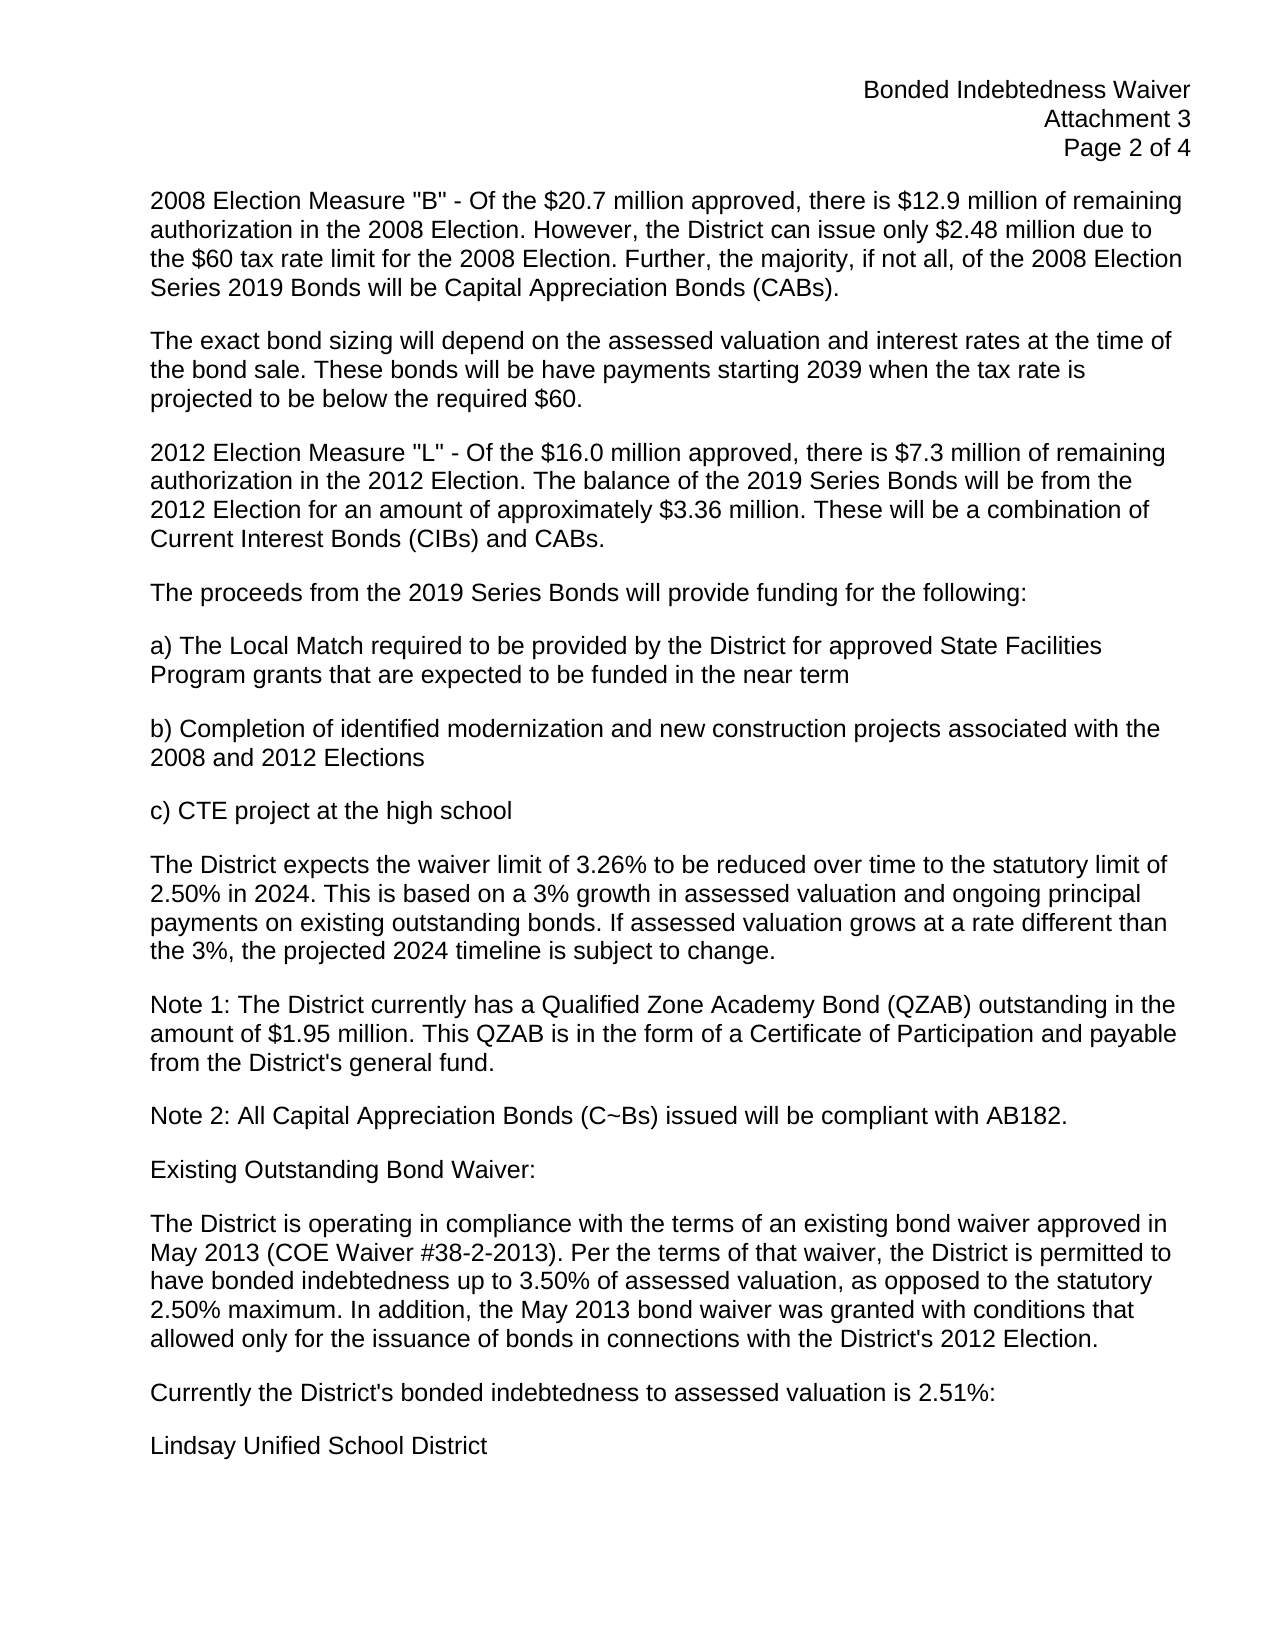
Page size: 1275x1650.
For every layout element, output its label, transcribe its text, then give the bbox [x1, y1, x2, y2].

text The District expects the waiver limit of 3.26% to be reduced over time to the statutory limit of 2.50% in 2024. This is based on a 3% growth in assessed valuation and ongoing principal payments on existing outstanding bonds. If assessed valuation grows at a rate different than the 3%, the projected 2024 timeline is subject to change. [150, 850, 1191, 965]
text The exact bond sizing will depend on the assessed valuation and interest rates at the time of the bond sale. These bonds will be have payments starting 2039 when the tax rate is projected to be below the required $60. [150, 326, 1191, 412]
text 2008 Election Measure "B" - Of the $20.7 million approved, there is $12.9 million of remaining authorization in the 2008 Election. However, the District can issue only $2.48 million due to the $60 tax rate limit for the 2008 Election. Further, the majority, if not all, of the 2008 Election Series 2019 Bonds will be Capital Appreciation Bonds (CABs). [150, 186, 1191, 301]
text c) CTE project at the high school [150, 796, 1191, 825]
text Currently the District's bonded indebtedness to assessed valuation is 2.51%: [150, 1377, 1191, 1406]
text a) The Local Match required to be provided by the District for approved State Facilities Program grants that are expected to be funded in the near term [150, 631, 1191, 689]
text 2012 Election Measure "L" - Of the $16.0 million approved, there is $7.3 million of remaining authorization in the 2012 Election. The balance of the 2019 Series Bonds will be from the 2012 Election for an amount of approximately $3.36 million. These will be a combination of Current Interest Bonds (CIBs) and CABs. [150, 437, 1191, 552]
text The District is operating in compliance with the terms of an existing bond waiver approved in May 2013 (COE Waiver #38-2-2013). Per the terms of that waiver, the District is permitted to have bonded indebtedness up to 3.50% of assessed valuation, as opposed to the statutory 2.50% maximum. In addition, the May 2013 bond waiver was granted with conditions that allowed only for the issuance of bonds in connections with the District's 2012 Election. [150, 1209, 1191, 1352]
text The proceeds from the 2019 Series Bonds will provide funding for the following: [150, 577, 1191, 606]
text b) Completion of identified modernization and new construction projects associated with the 2008 and 2012 Elections [150, 714, 1191, 771]
text Existing Outstanding Bond Waiver: [150, 1155, 1191, 1184]
text Note 1: The District currently has a Qualified Zone Academy Bond (QZAB) outstanding in the amount of $1.95 million. This QZAB is in the form of a Certificate of Participation and payable from the District's general fund. [150, 990, 1191, 1076]
text Lindsay Unified School District [150, 1431, 1191, 1460]
text Note 2: All Capital Appreciation Bonds (C~Bs) issued will be compliant with AB182. [150, 1101, 1191, 1130]
